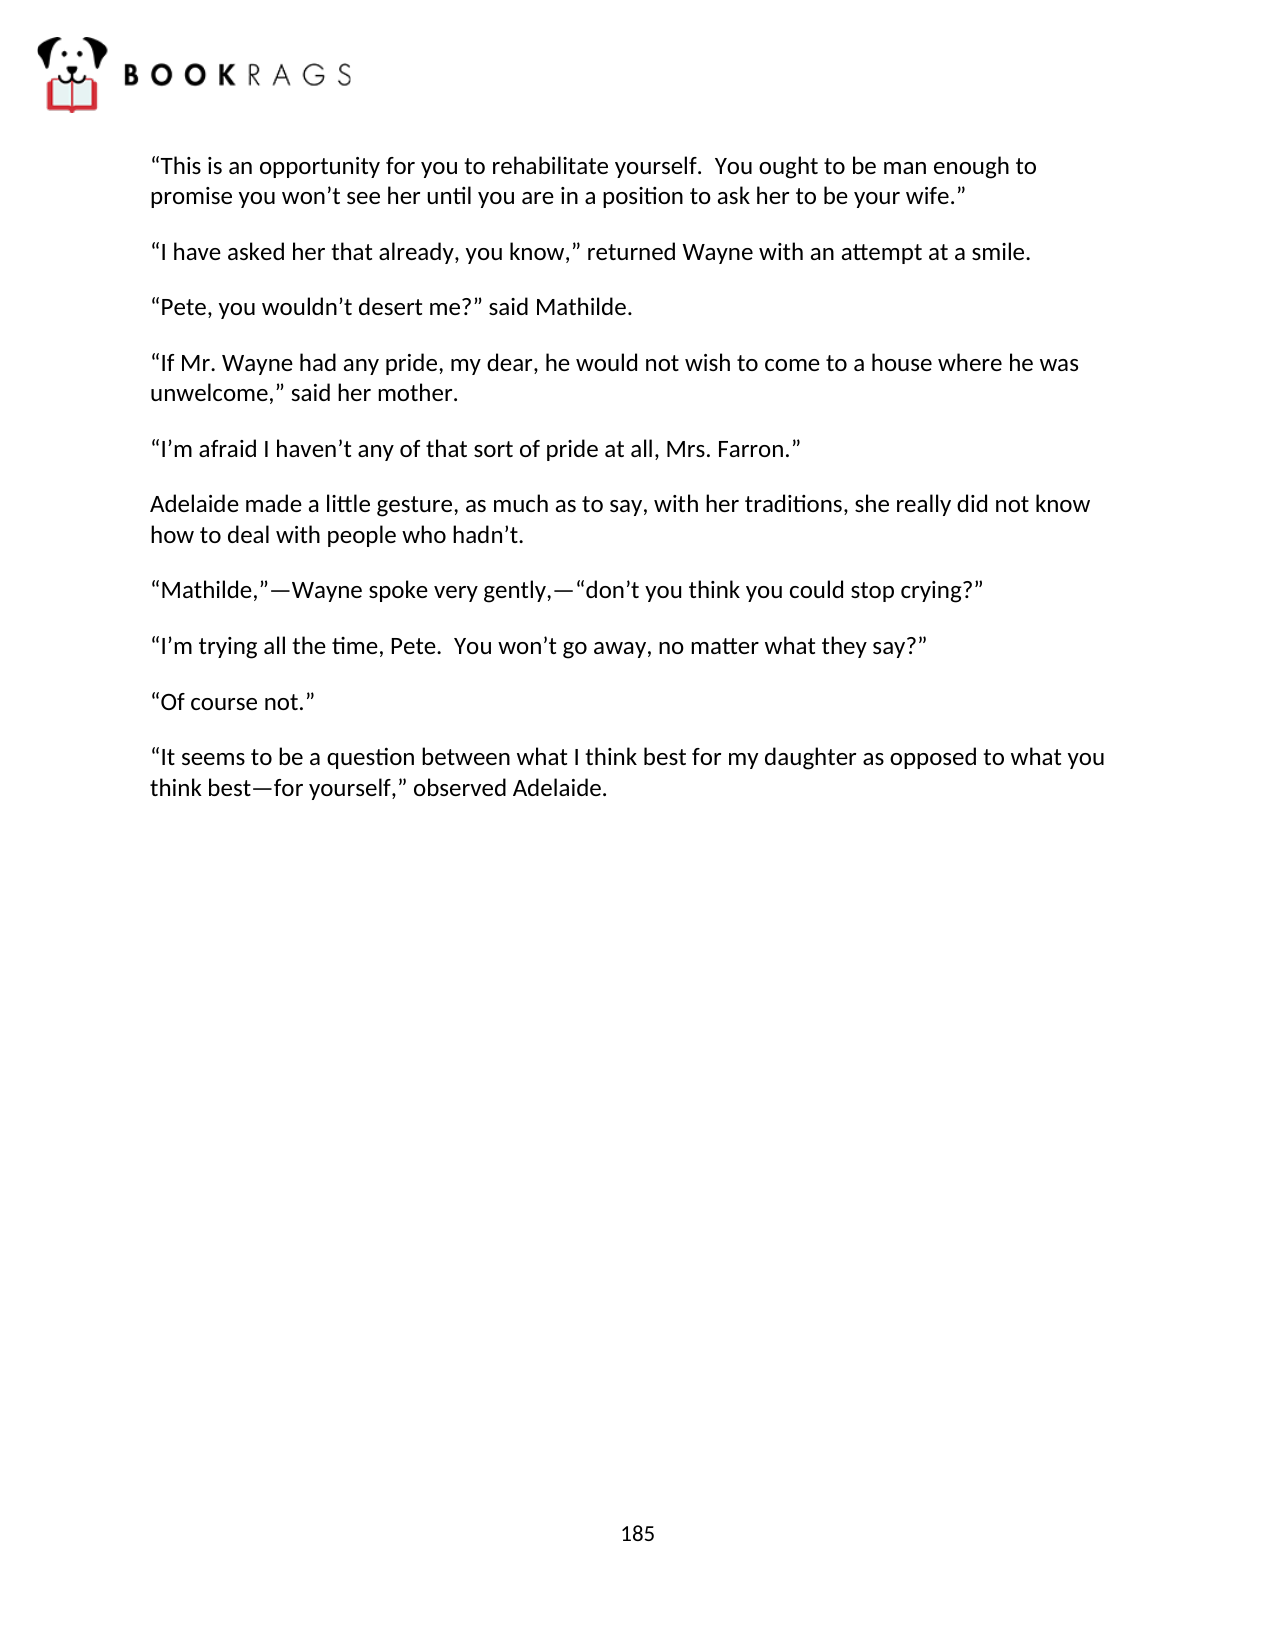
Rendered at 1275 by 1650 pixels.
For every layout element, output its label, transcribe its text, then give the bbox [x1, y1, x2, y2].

text “I’m afraid I haven’t any of that sort of pride at all, Mrs. Farron.” [150, 433, 1125, 464]
text “Mathilde,”—­Wayne spoke very gently,—­“don’t you think you could stop crying?” [150, 575, 1125, 605]
text “It seems to be a question between what I think best for my daughter as opposed to what you think best—­for yourself,” observed Adelaide. [150, 741, 1125, 802]
picture [37, 37, 351, 113]
text “If Mr. Wayne had any pride, my dear, he would not wish to come to a house where he was unwelcome,” said her mother. [150, 347, 1125, 408]
text “Pete, you wouldn’t desert me?” said Mathilde. [150, 292, 1125, 322]
text “Of course not.” [150, 686, 1125, 716]
text “I have asked her that already, you know,” returned Wayne with an attempt at a smile. [150, 236, 1125, 267]
text “This is an opportunity for you to rehabilitate yourself. You ought to be man enough to promise you won’t see her until you are in a position to ask her to be your wife.” [150, 150, 1125, 211]
text Adelaide made a little gesture, as much as to say, with her traditions, she really did not know how to deal with people who hadn’t. [150, 489, 1125, 550]
text “I’m trying all the time, Pete. You won’t go away, no matter what they say?” [150, 630, 1125, 661]
